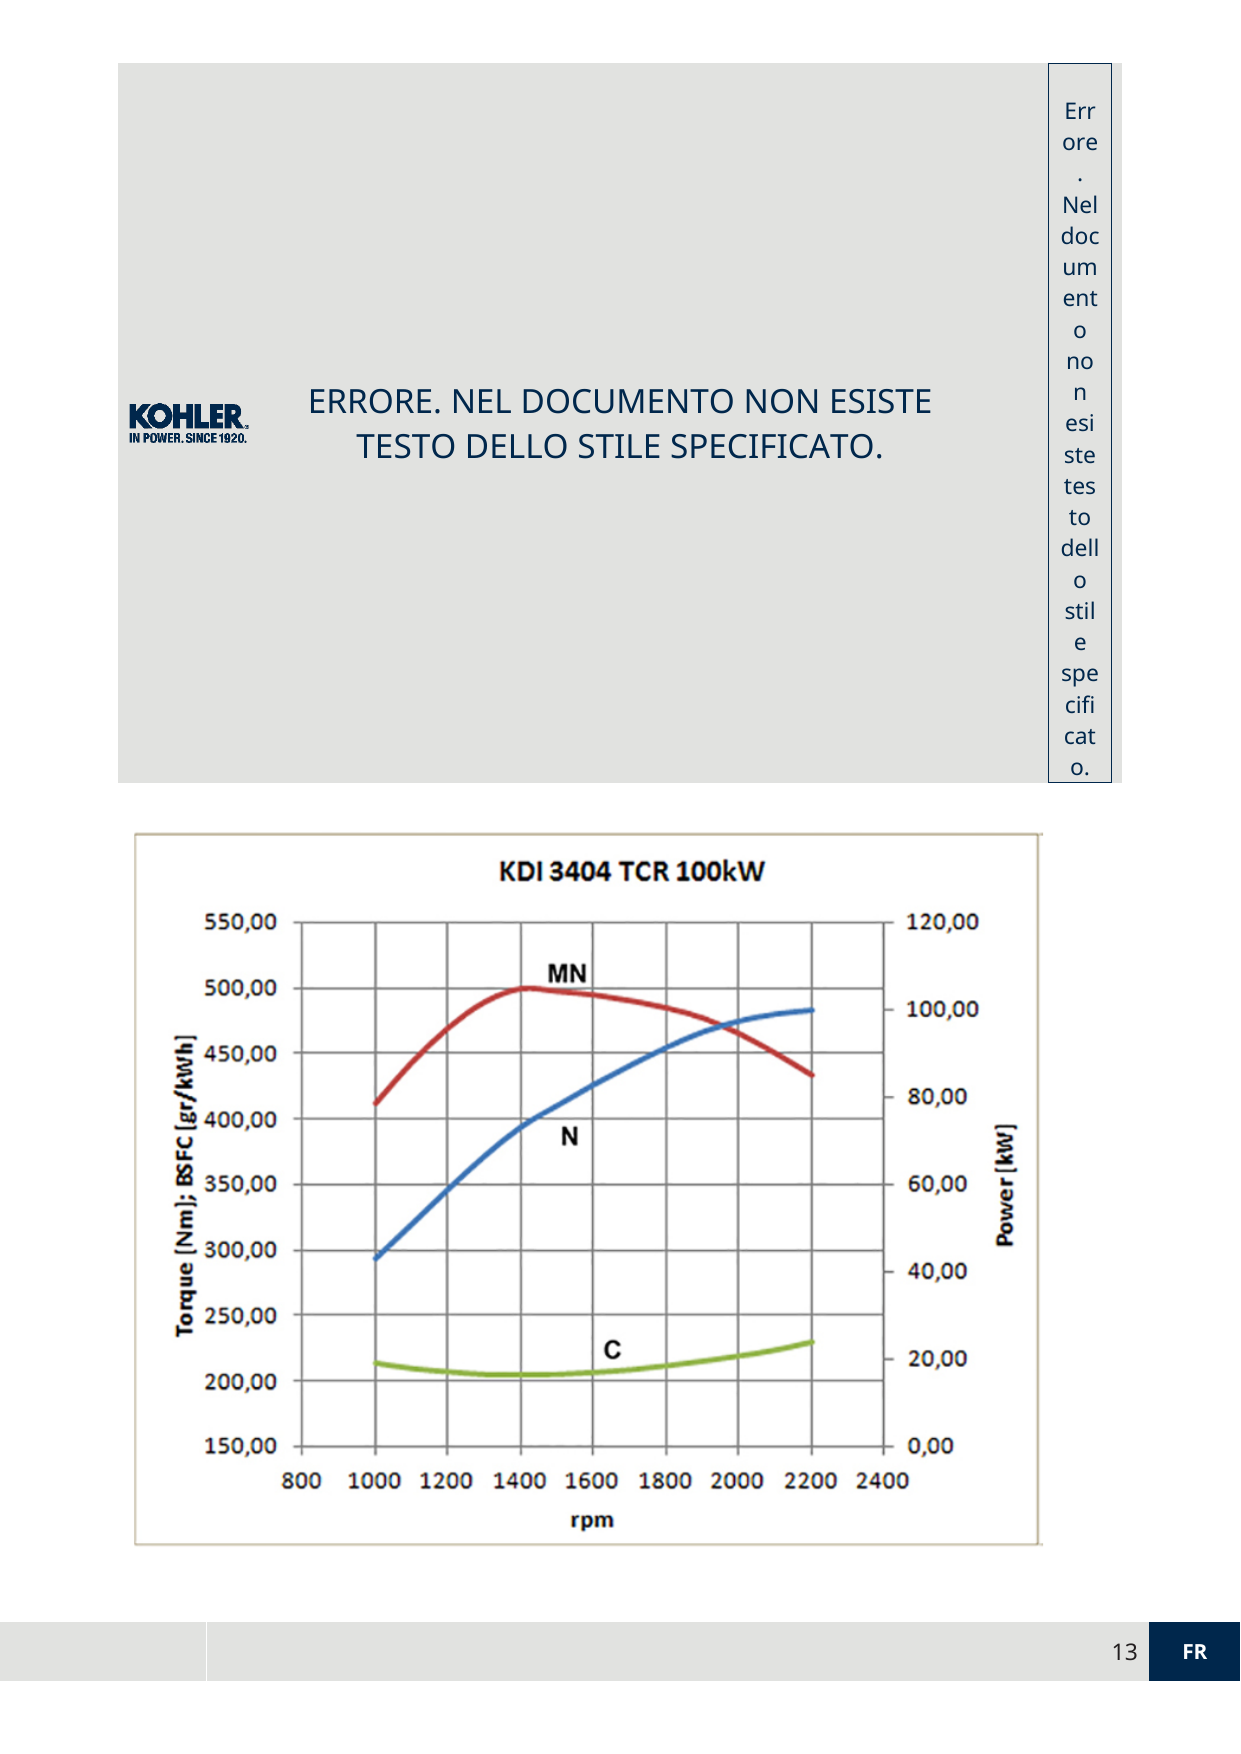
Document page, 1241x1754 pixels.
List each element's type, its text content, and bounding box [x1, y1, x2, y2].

picture [133, 830, 1044, 1548]
picture [129, 403, 249, 443]
table_header Fig. 2.3 [118, 815, 1122, 1565]
